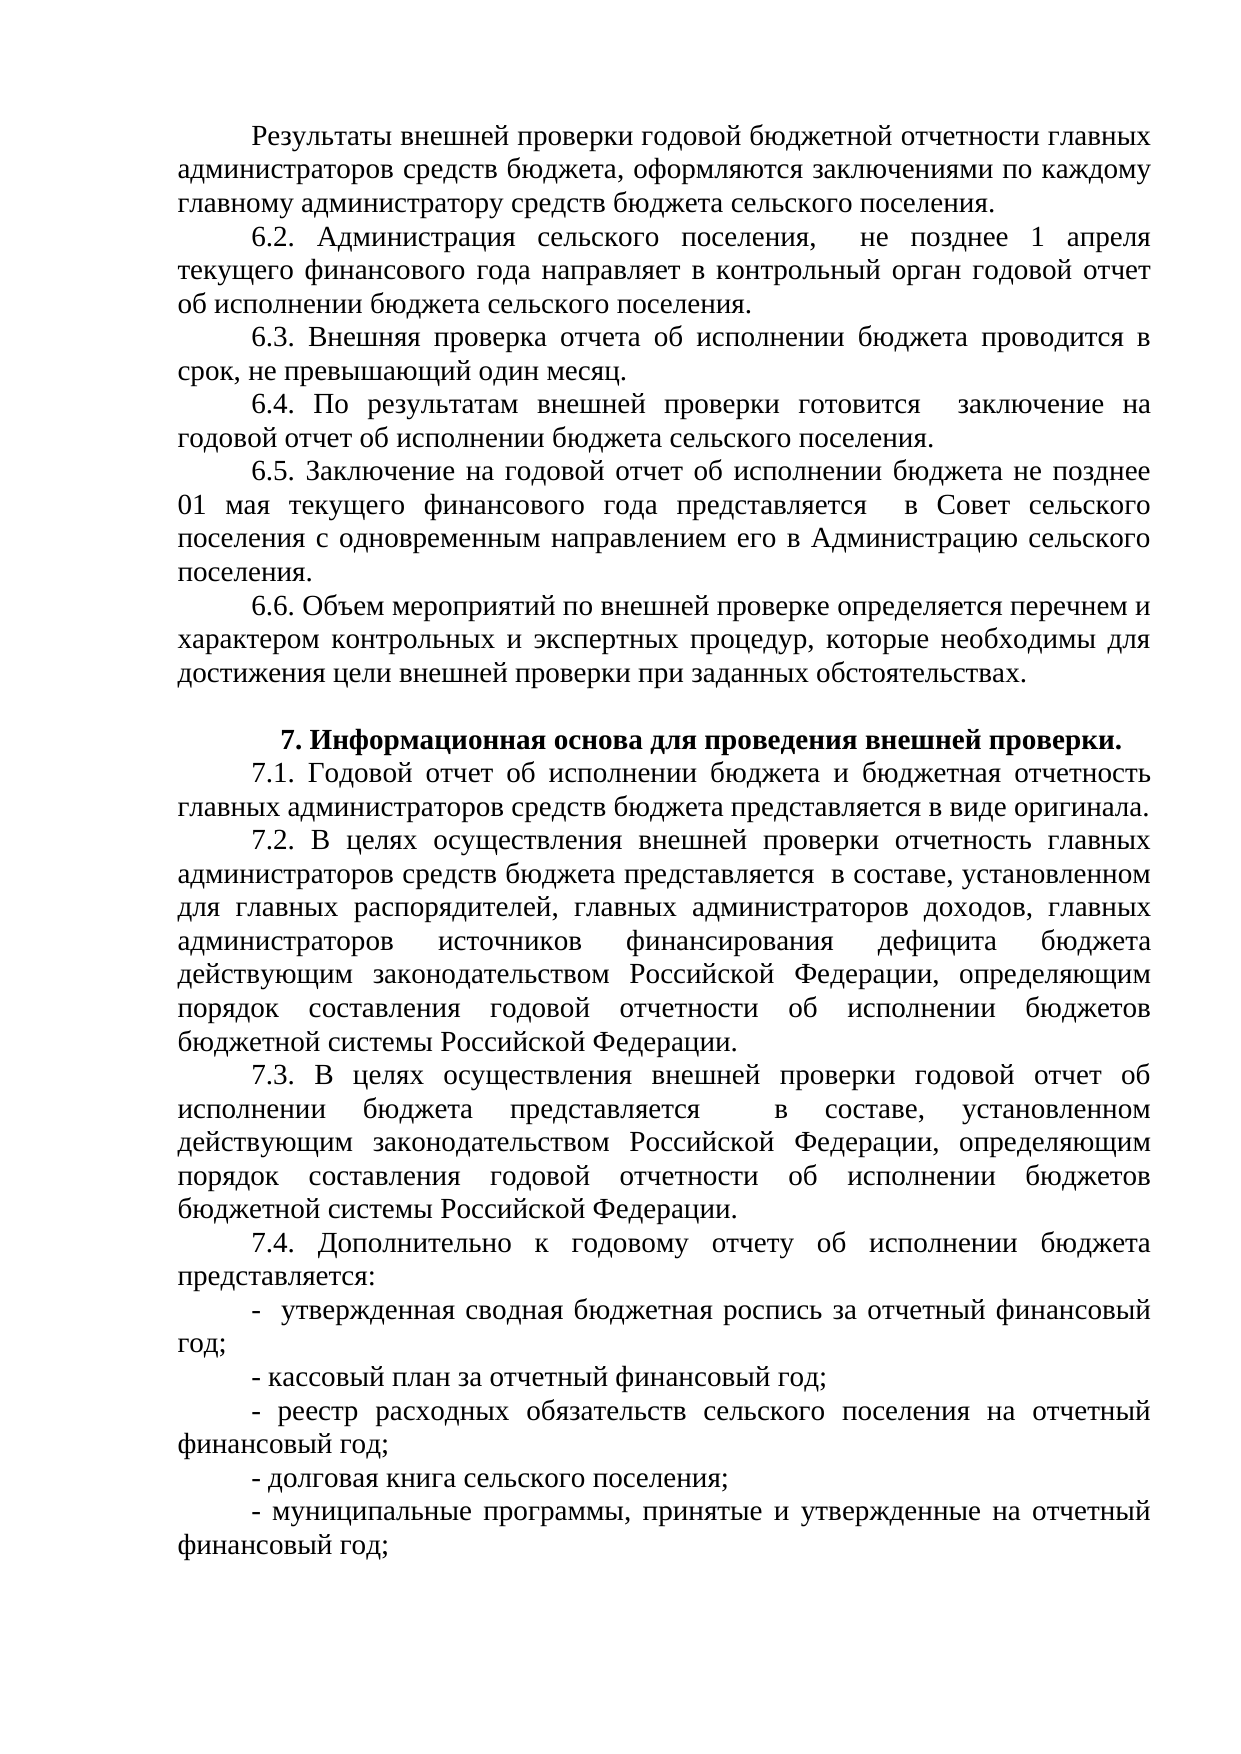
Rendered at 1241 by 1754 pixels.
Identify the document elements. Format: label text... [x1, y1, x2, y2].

text 7.4. Дополнительно к годовому отчету об исполнении бюджета представляется: [177, 1225, 1152, 1292]
text 6.6. Объем мероприятий по внешней проверке определяется перечнем и характером контрольных и экспертных процедур, которые необходимы для достижения цели внешней проверки при заданных обстоятельствах. [177, 588, 1152, 688]
text - муниципальные программы, принятые и утвержденные на отчетный финансовый год; [177, 1493, 1152, 1560]
text 7.1. Годовой отчет об исполнении бюджета и бюджетная отчетность главных администраторов средств бюджета представляется в виде оригинала. [177, 755, 1152, 822]
text - утвержденная сводная бюджетная роспись за отчетный финансовый год; [177, 1292, 1152, 1359]
text 7.2. В целях осуществления внешней проверки отчетность главных администраторов средств бюджета представляется в составе, установленном для главных распорядителей, главных администраторов доходов, главных администраторов источников финансирования дефицита бюджета действующим законодательством Российской Федерации, определяющим порядок составления годовой отчетности об исполнении бюджетов бюджетной системы Российской Федерации. [177, 822, 1152, 1057]
text - долговая книга сельского поселения; [177, 1460, 1152, 1493]
text - кассовый план за отчетный финансовый год; [177, 1359, 1152, 1393]
text 6.2. Администрация сельского поселения, не позднее 1 апреля текущего финансового года направляет в контрольный орган годовой отчет об исполнении бюджета сельского поселения. [177, 219, 1152, 319]
text 6.3. Внешняя проверка отчета об исполнении бюджета проводится в срок, не превышающий один месяц. [177, 319, 1152, 386]
text 7. Информационная основа для проведения внешней проверки. [177, 722, 1152, 755]
text - реестр расходных обязательств сельского поселения на отчетный финансовый год; [177, 1393, 1152, 1460]
text 6.4. По результатам внешней проверки готовится заключение на годовой отчет об исполнении бюджета сельского поселения. [177, 386, 1152, 453]
text Результаты внешней проверки годовой бюджетной отчетности главных администраторов средств бюджета, оформляются заключениями по каждому главному администратору средств бюджета сельского поселения. [177, 118, 1152, 219]
text 6.5. Заключение на годовой отчет об исполнении бюджета не позднее 01 мая текущего финансового года представляется в Совет сельского поселения с одновременным направлением его в Администрацию сельского поселения. [177, 453, 1152, 588]
text 7.3. В целях осуществления внешней проверки годовой отчет об исполнении бюджета представляется в составе, установленном действующим законодательством Российской Федерации, определяющим порядок составления годовой отчетности об исполнении бюджетов бюджетной системы Российской Федерации. [177, 1057, 1152, 1225]
